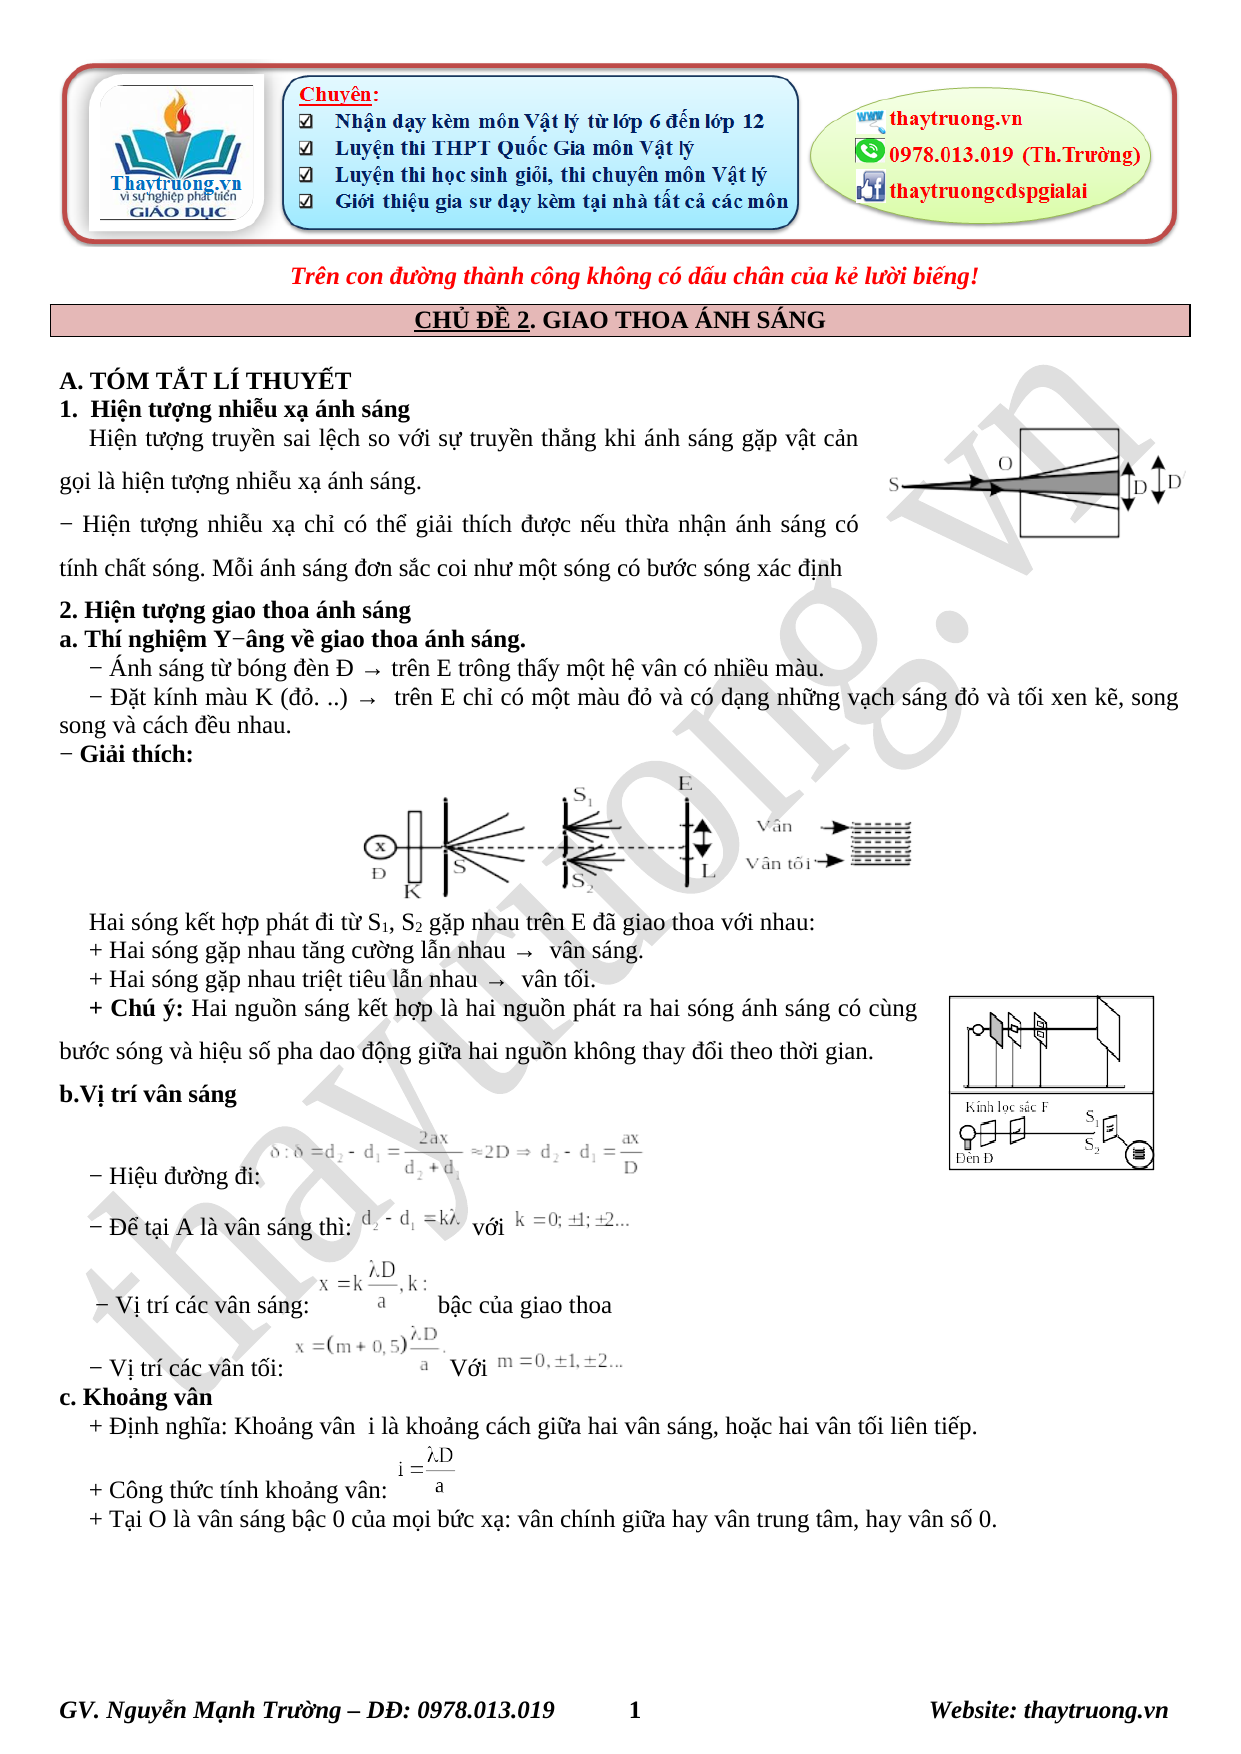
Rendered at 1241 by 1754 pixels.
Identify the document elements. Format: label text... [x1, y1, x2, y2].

text Hai sóng kết hợp phát đi từ S1, S2 gặp nhau trên E đã giao thoa với nhau: [59, 907, 1181, 935]
text a. Thí nghiệm Y−âng về giao thoa ánh sáng. [59, 624, 1181, 653]
table_header [871, 423, 1240, 596]
subtitle A. TÓM TẮT LÍ THUYẾT [59, 366, 1181, 394]
text + Hai sóng gặp nhau tăng cường lẫn nhau → vân sáng. [59, 935, 1181, 964]
text − Đặt kính màu K (đỏ. ..) → trên E chỉ có một màu đỏ và có dạng những vạch sáng đỏ và tối xen kẽ, song song và cách đều nhau. [59, 682, 1181, 739]
text − Vị trí các vân sáng: bậc của giao thoa [59, 1254, 1181, 1318]
text − Vị trí các vân tối: Với [59, 1318, 1181, 1382]
subtitle c. Khoảng vân [59, 1382, 1181, 1411]
subtitle 1. Hiện tượng nhiễu xạ ánh sáng [59, 394, 1181, 423]
picture [59, 59, 1180, 247]
table_header [930, 993, 1240, 1254]
text Trên con đường thành công không có dấu chân của kẻ lười biếng! [59, 261, 1181, 290]
subtitle CHỦ ĐỀ 2. GIAO THOA ÁNH SÁNG [51, 305, 1189, 336]
text + Định nghĩa: Khoảng vân i là khoảng cách giữa hai vân sáng, hoặc hai vân tối liên tiếp. [59, 1411, 1181, 1440]
text + Tại O là vân sáng bậc 0 của mọi bức xạ: vân chính giữa hay vân trung tâm, hay vân số 0. [59, 1504, 1181, 1532]
subtitle − Giải thích: [59, 739, 1181, 768]
table_header Hiện tượng truyền sai lệch so với sự truyền thẳng khi ánh sáng gặp vật cản gọi là hiện tượng nhiễu xạ ánh sáng. − Hiện tượng nhiễu xạ chỉ có thể giải thích được nếu thừa nhận ánh sáng có tính chất sóng. Mỗi ánh sáng đơn sắc coi như một sóng có bước sóng xác định [48, 423, 871, 596]
subtitle 2. Hiện tượng giao thoa ánh sáng [59, 596, 1181, 624]
table_header + Chú ý: Hai nguồn sáng kết hợp là hai nguồn phát ra hai sóng ánh sáng có cùng bước sóng và hiệu số pha dao động giữa hai nguồn không thay đổi theo thời gian. b.Vị trí vân sáng − Hiệu đường đi: − Để tại A là vân sáng thì: với [48, 993, 930, 1254]
text + Hai sóng gặp nhau triệt tiêu lẫn nhau → vân tối. [59, 964, 1181, 993]
text + Công thức tính khoảng vân: [59, 1440, 1181, 1504]
text − Ánh sáng từ bóng đèn Đ → trên E trông thấy một hệ vân có nhiều màu. [59, 653, 1181, 682]
